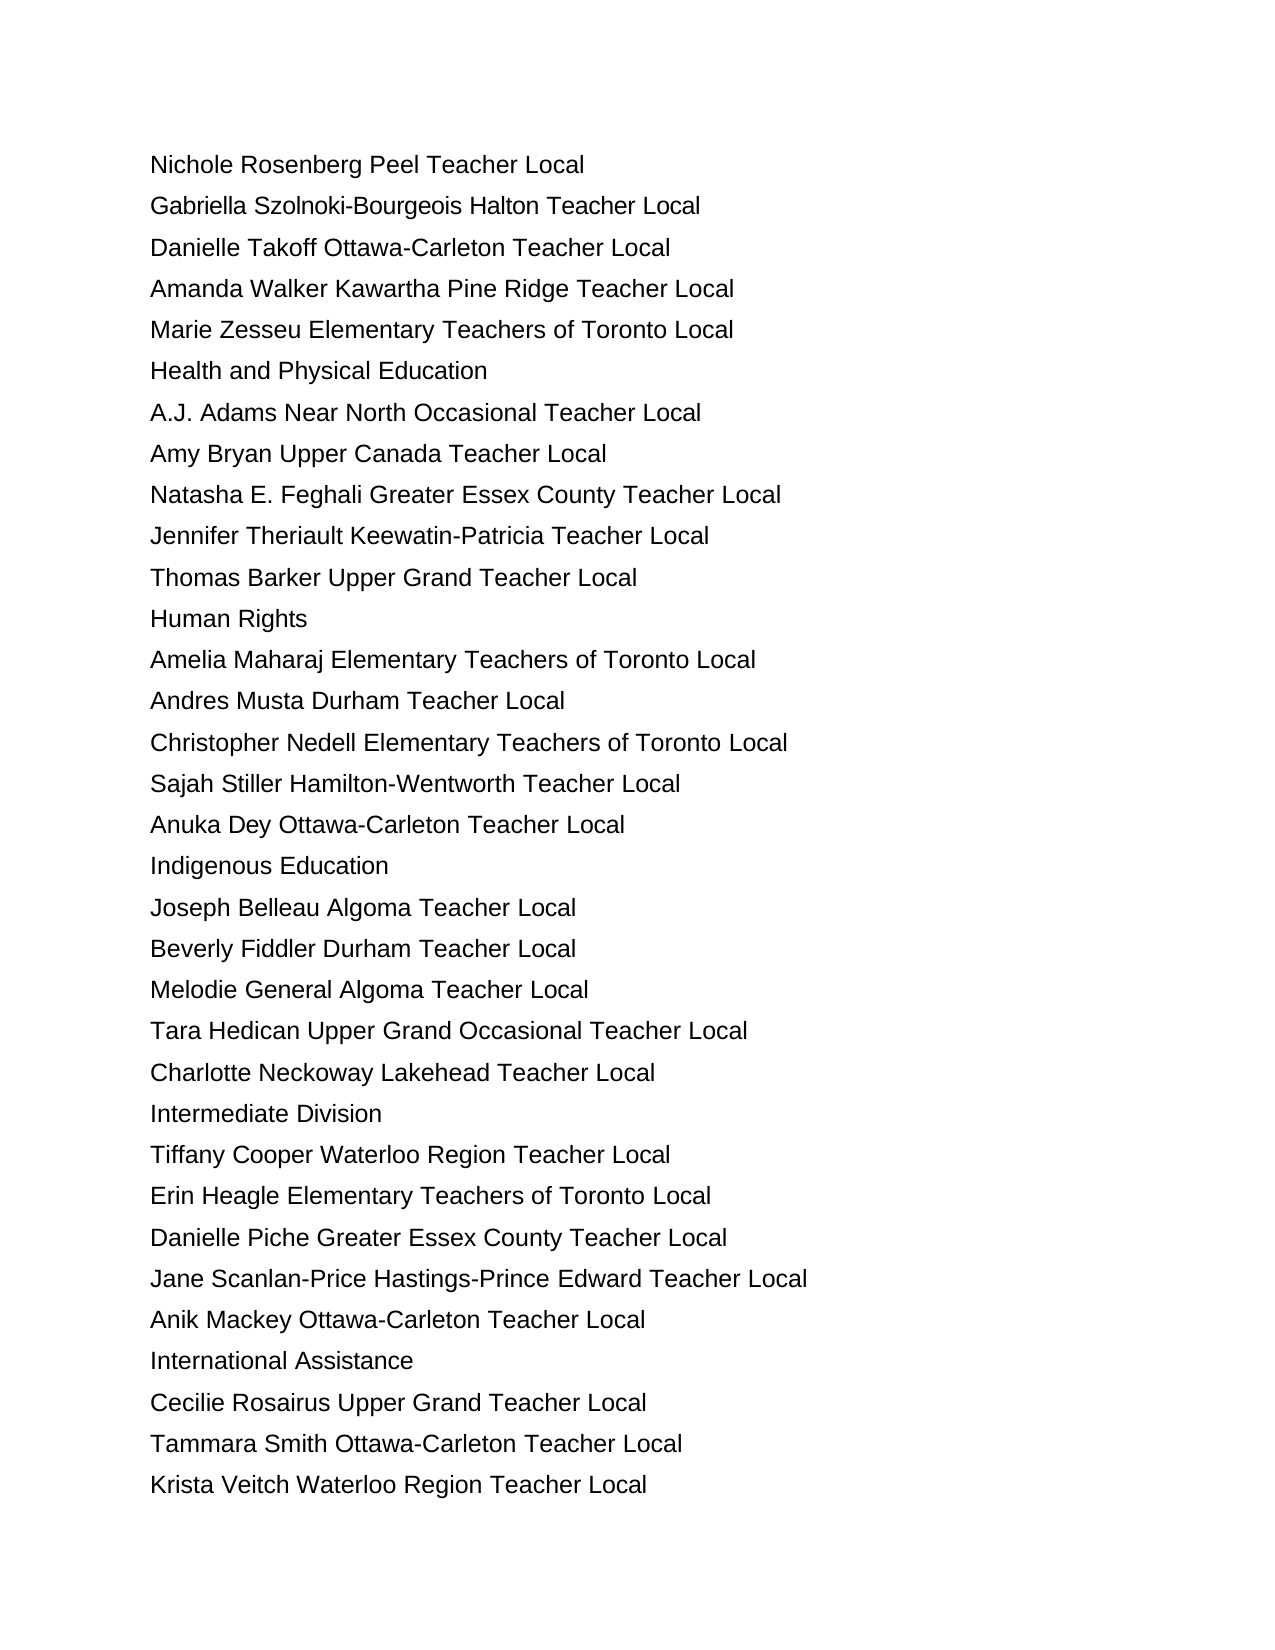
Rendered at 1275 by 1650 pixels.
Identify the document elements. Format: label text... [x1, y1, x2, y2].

text Amelia Maharaj Elementary Teachers of Toronto Local [150, 645, 1125, 674]
text Danielle Takoff Ottawa-Carleton Teacher Local [150, 232, 1125, 261]
text Krista Veitch Waterloo Region Teacher Local [150, 1470, 1125, 1499]
text Natasha E. Feghali Greater Essex County Teacher Local [150, 480, 1125, 509]
text Nichole Rosenberg Peel Teacher Local [150, 150, 1125, 179]
text Jennifer Theriault Keewatin-Patricia Teacher Local [150, 521, 1125, 550]
text Indigenous Education [150, 851, 1125, 880]
text A.J. Adams Near North Occasional Teacher Local [150, 397, 1125, 426]
text Marie Zesseu Elementary Teachers of Toronto Local [150, 315, 1125, 344]
text Joseph Belleau Algoma Teacher Local [150, 892, 1125, 921]
text Tiffany Cooper Waterloo Region Teacher Local [150, 1140, 1125, 1169]
text Erin Heagle Elementary Teachers of Toronto Local [150, 1181, 1125, 1210]
text Danielle Piche Greater Essex County Teacher Local [150, 1222, 1125, 1251]
text Health and Physical Education [150, 356, 1125, 385]
text Intermediate Division [150, 1099, 1125, 1127]
text Amy Bryan Upper Canada Teacher Local [150, 439, 1125, 467]
text Charlotte Neckoway Lakehead Teacher Local [150, 1057, 1125, 1086]
text Christopher Nedell Elementary Teachers of Toronto Local [150, 727, 1125, 756]
text Gabriella Szolnoki-Bourgeois Halton Teacher Local [150, 191, 1125, 220]
text Thomas Barker Upper Grand Teacher Local [150, 562, 1125, 591]
text Human Rights [150, 604, 1125, 632]
text International Assistance [150, 1346, 1125, 1375]
text Cecilie Rosairus Upper Grand Teacher Local [150, 1387, 1125, 1416]
text Sajah Stiller Hamilton-Wentworth Teacher Local [150, 769, 1125, 797]
text Melodie General Algoma Teacher Local [150, 975, 1125, 1004]
text Tammara Smith Ottawa-Carleton Teacher Local [150, 1429, 1125, 1457]
text Amanda Walker Kawartha Pine Ridge Teacher Local [150, 274, 1125, 302]
text Beverly Fiddler Durham Teacher Local [150, 934, 1125, 962]
text Andres Musta Durham Teacher Local [150, 686, 1125, 715]
text Anik Mackey Ottawa-Carleton Teacher Local [150, 1305, 1125, 1334]
text Tara Hedican Upper Grand Occasional Teacher Local [150, 1016, 1125, 1045]
text Anuka Dey Ottawa-Carleton Teacher Local [150, 810, 1125, 839]
text Jane Scanlan-Price Hastings-Prince Edward Teacher Local [150, 1264, 1125, 1292]
